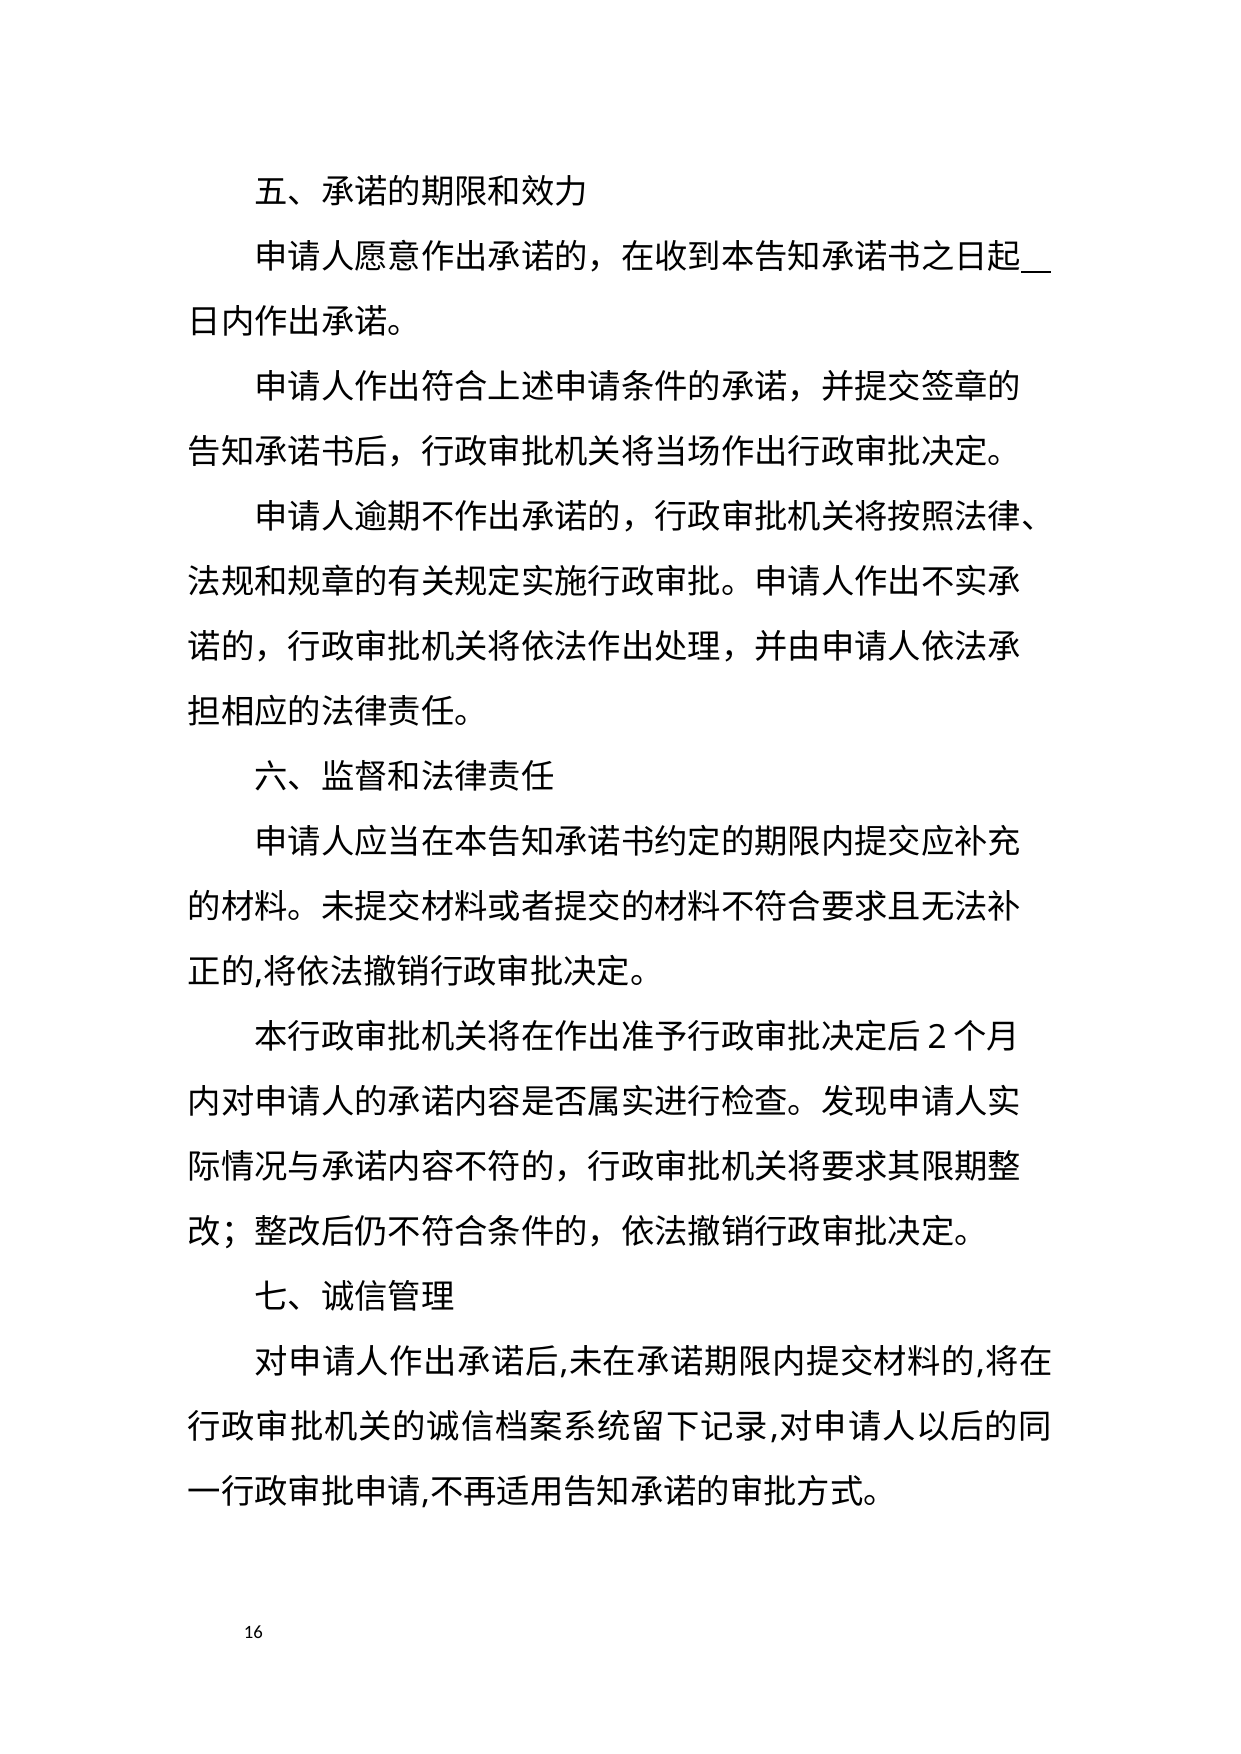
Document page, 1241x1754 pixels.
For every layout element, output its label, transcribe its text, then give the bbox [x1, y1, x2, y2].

text 本行政审批机关将在作出准予行政审批决定后2个月内对申请人的承诺内容是否属实进行检查。发现申请人实际情况与承诺内容不符的，行政审批机关将要求其限期整改；整改后仍不符合条件的，依法撤销行政审批决定。 [187, 1001, 1053, 1261]
text 对申请人作出承诺后,未在承诺期限内提交材料的,将在行政审批机关的诚信档案系统留下记录,对申请人以后的同一行政审批申请,不再适用告知承诺的审批方式。 [187, 1326, 1053, 1521]
text 六、监督和法律责任 [187, 741, 1053, 806]
text 申请人逾期不作出承诺的，行政审批机关将按照法律、法规和规章的有关规定实施行政审批。申请人作出不实承诺的，行政审批机关将依法作出处理，并由申请人依法承担相应的法律责任。 [187, 481, 1053, 741]
text 七、诚信管理 [187, 1261, 1053, 1326]
text 申请人应当在本告知承诺书约定的期限内提交应补充的材料。未提交材料或者提交的材料不符合要求且无法补正的,将依法撤销行政审批决定。 [187, 806, 1053, 1001]
text 申请人作出符合上述申请条件的承诺，并提交签章的告知承诺书后，行政审批机关将当场作出行政审批决定。 [187, 351, 1053, 481]
text 申请人愿意作出承诺的，在收到本告知承诺书之日起 日内作出承诺。 [187, 221, 1053, 351]
text 五、承诺的期限和效力 [187, 156, 1053, 221]
